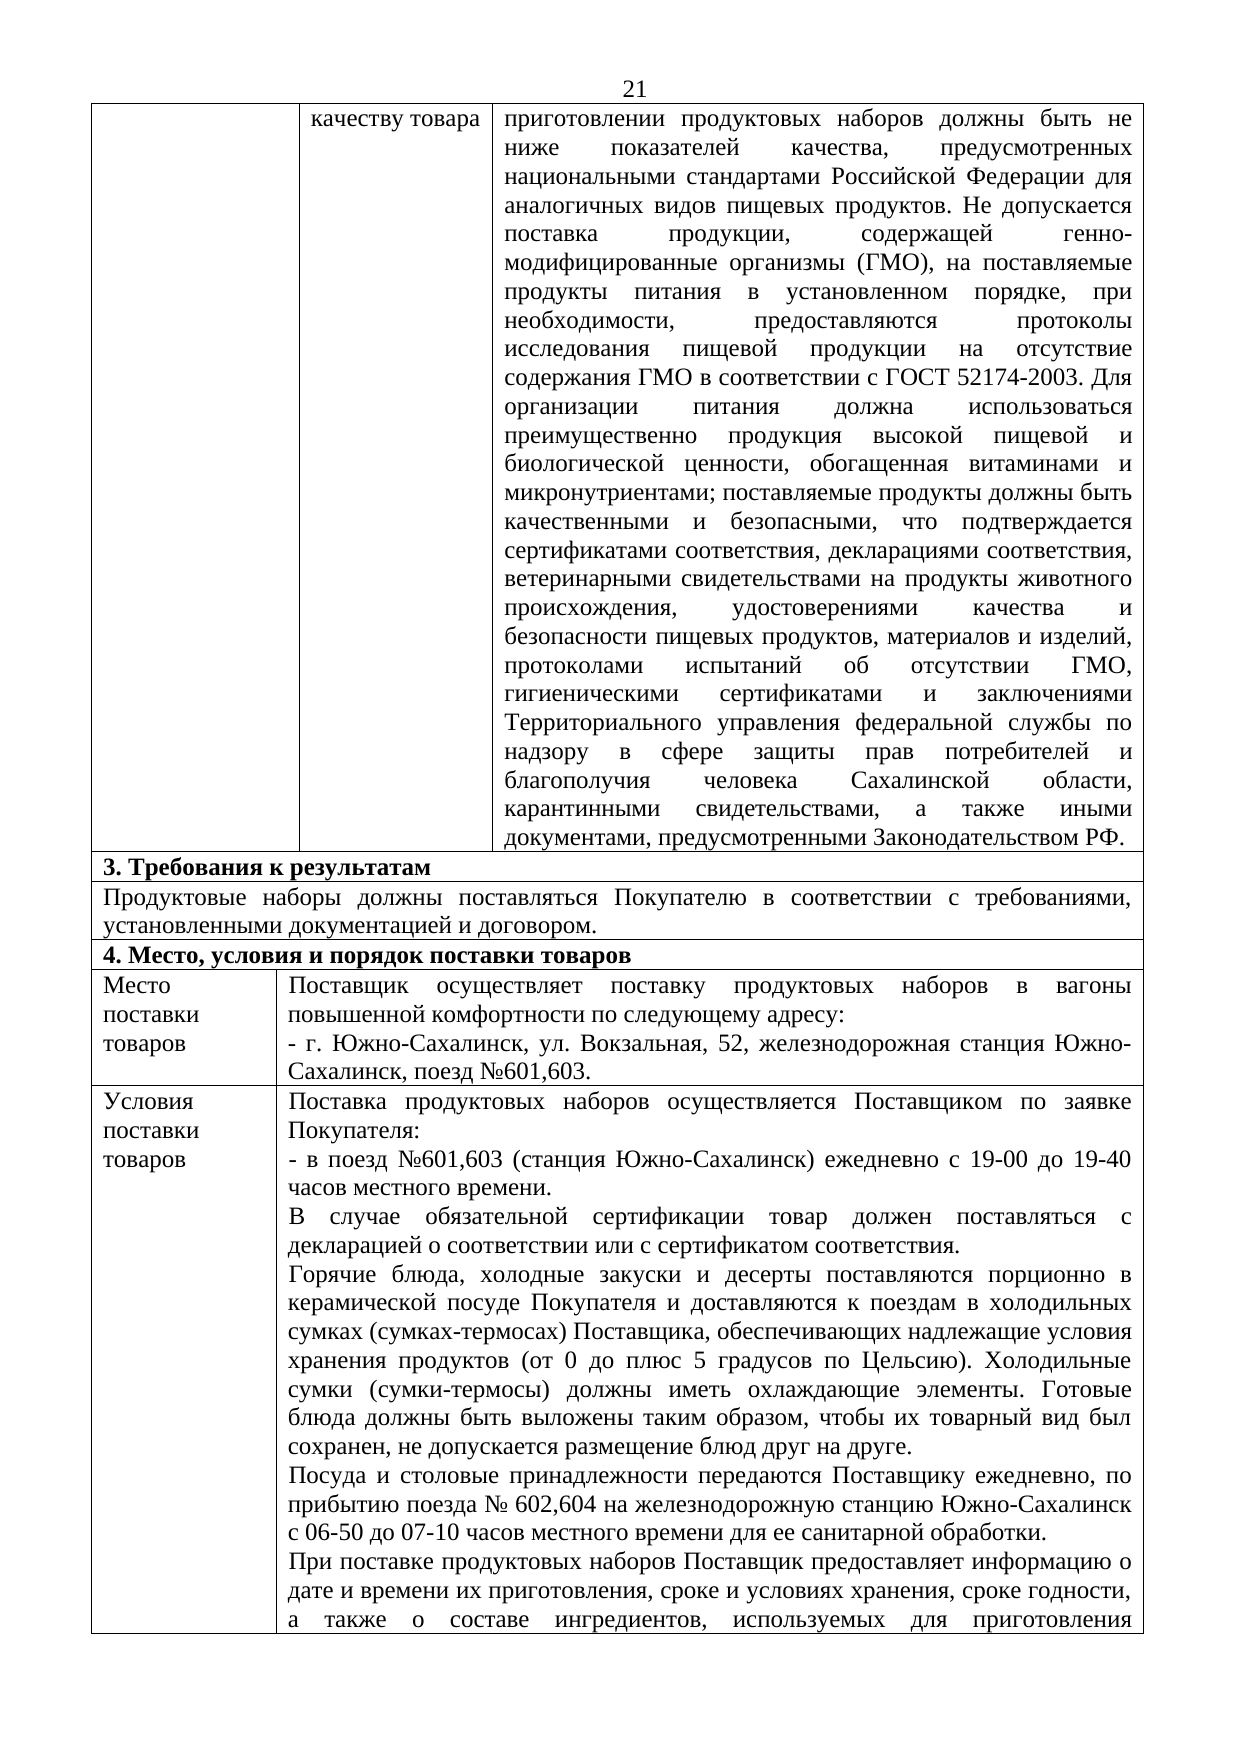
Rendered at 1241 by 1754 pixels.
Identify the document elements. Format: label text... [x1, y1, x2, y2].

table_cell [300, 104, 492, 851]
table_cell Продуктовые наборы должны поставляться Покупателю в соответствии с требованиями, установленными документацией и договором. [92, 882, 1143, 939]
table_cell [92, 1086, 276, 1632]
table_cell 4. Место, условия и порядок поставки товаров [92, 940, 1143, 969]
table_cell 3. Требования к результатам [92, 852, 1143, 881]
table_cell Поставщик осуществляет поставку продуктовых наборов в вагоны повышенной комфортности по следующему адресу: - г. Южно-Сахалинск, ул. Вокзальная, 52, железнодорожная станция Южно-Сахалинск, поезд №601,603. [277, 970, 1143, 1085]
table_cell Место поставки товаров [92, 970, 276, 1085]
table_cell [277, 1086, 1143, 1632]
